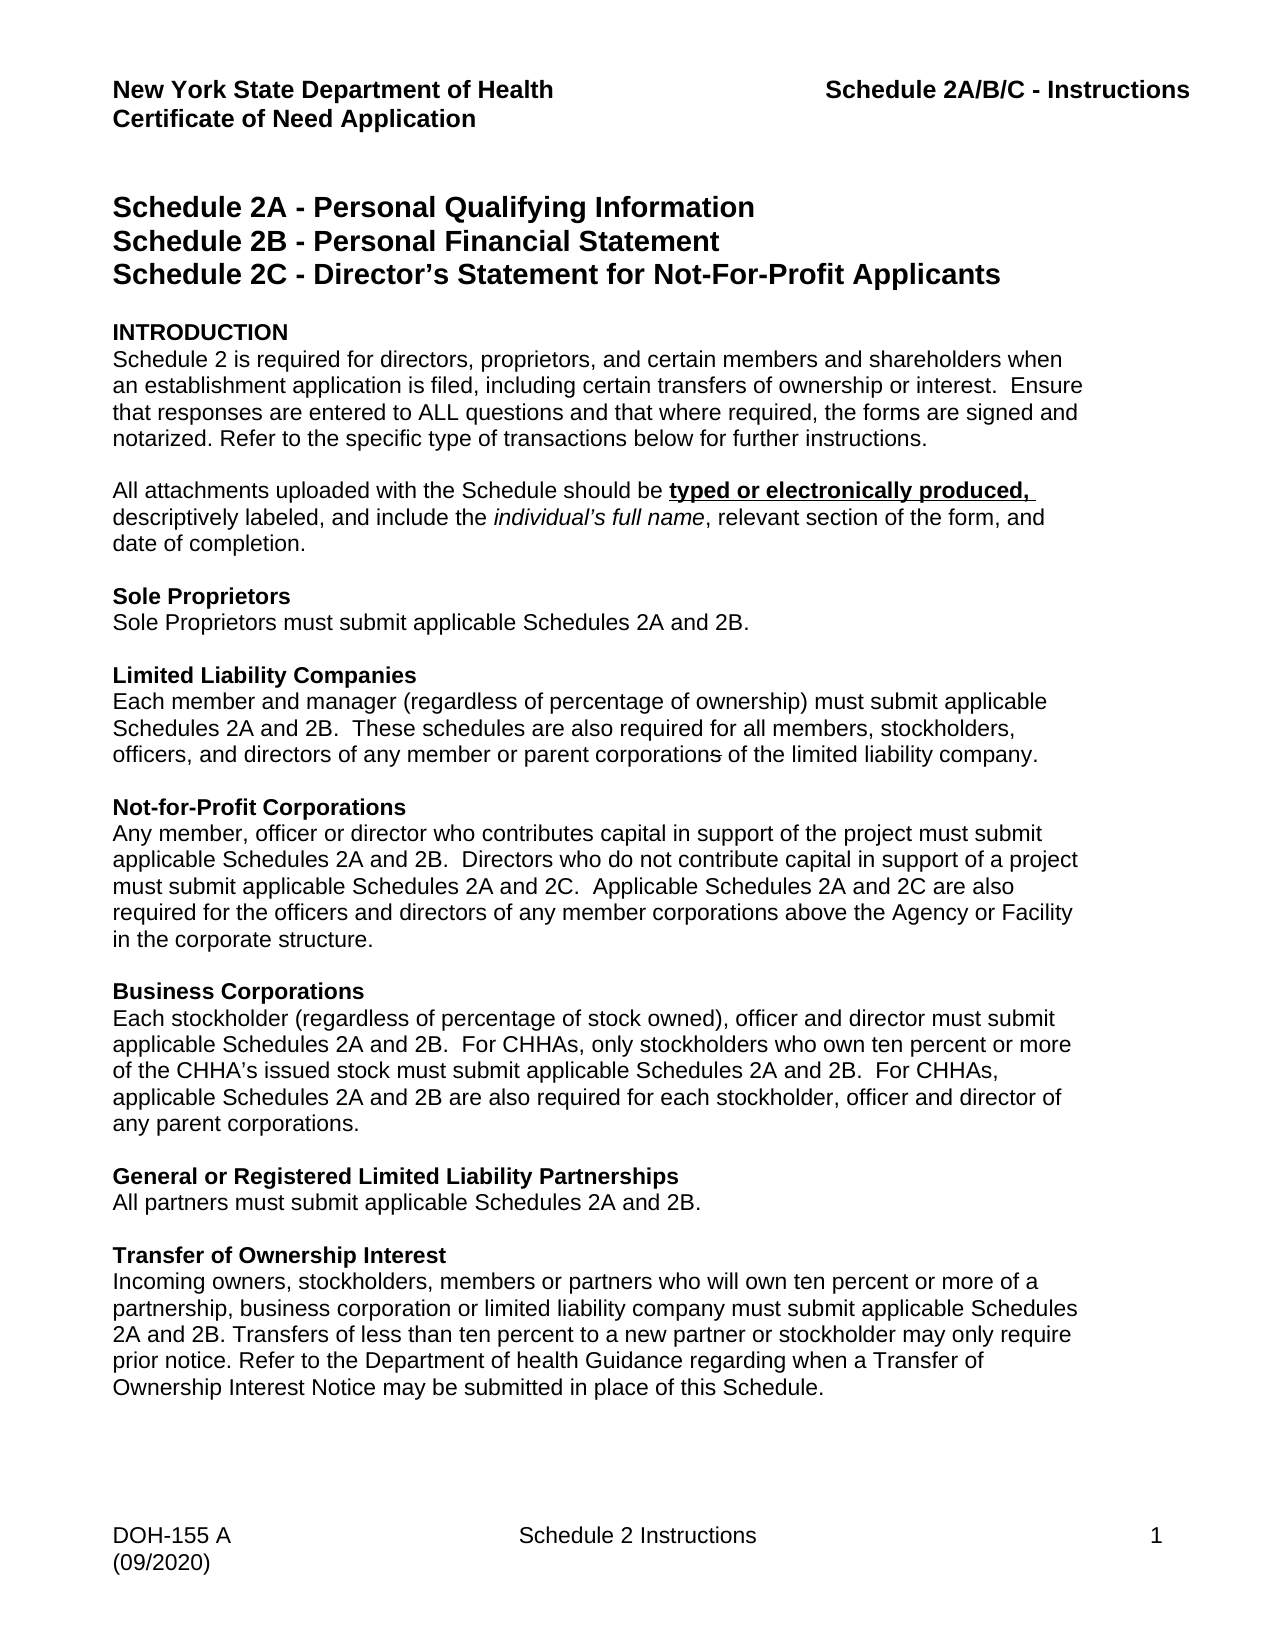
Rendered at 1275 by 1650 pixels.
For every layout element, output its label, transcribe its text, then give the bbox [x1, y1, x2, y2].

text Schedule 2 is required for directors, proprietors, and certain members and shareholders when an establishment application is filed, including certain transfers of ownership or interest. Ensure that responses are entered to ALL questions and that where required, the forms are signed and notarized. Refer to the specific type of transactions below for further instructions. [112, 346, 1087, 451]
text General or Registered Limited Liability Partnerships [112, 1163, 1087, 1189]
text Sole Proprietors [112, 583, 1087, 609]
text Transfer of Ownership Interest [112, 1242, 1087, 1268]
text Sole Proprietors must submit applicable Schedules 2A and 2B. [112, 609, 1087, 636]
text Incoming owners, stockholders, members or partners who will own ten percent or more of a partnership, business corporation or limited liability company must submit applicable Schedules 2A and 2B. Transfers of less than ten percent to a new partner or stockholder may only require prior notice. Refer to the Department of health Guidance regarding when a Transfer of Ownership Interest Notice may be submitted in place of this Schedule. [112, 1268, 1087, 1400]
text Each stockholder (regardless of percentage of stock owned), officer and director must submit applicable Schedules 2A and 2B. For CHHAs, only stockholders who own ten percent or more of the CHHA’s issued stock must submit applicable Schedules 2A and 2B. For CHHAs, applicable Schedules 2A and 2B are also required for each stockholder, officer and director of any parent corporations. [112, 1004, 1087, 1136]
text Schedule 2C - Director’s Statement for Not-For-Profit Applicants [112, 257, 1087, 291]
text Any member, officer or director who contributes capital in support of the project must submit applicable Schedules 2A and 2B. Directors who do not contribute capital in support of a project must submit applicable Schedules 2A and 2C. Applicable Schedules 2A and 2C are also required for the officers and directors of any member corporations above the Agency or Facility in the corporate structure. [112, 820, 1087, 952]
text Limited Liability Companies [112, 662, 1087, 688]
text Schedule 2A - Personal Qualifying Information [112, 190, 1087, 223]
text Not-for-Profit Corporations [112, 794, 1087, 820]
text INTRODUCTION [112, 319, 1087, 346]
text Each member and manager (regardless of percentage of ownership) must submit applicable Schedules 2A and 2B. These schedules are also required for all members, stockholders, officers, and directors of any member or parent corporations of the limited liability company. [112, 688, 1087, 767]
text Schedule 2B - Personal Financial Statement [112, 223, 1087, 257]
text All partners must submit applicable Schedules 2A and 2B. [112, 1189, 1087, 1215]
text Business Corporations [112, 978, 1087, 1004]
text All attachments uploaded with the Schedule should be typed or electronically produced, descriptively labeled, and include the individual’s full name, relevant section of the form, and date of completion. [112, 477, 1087, 557]
